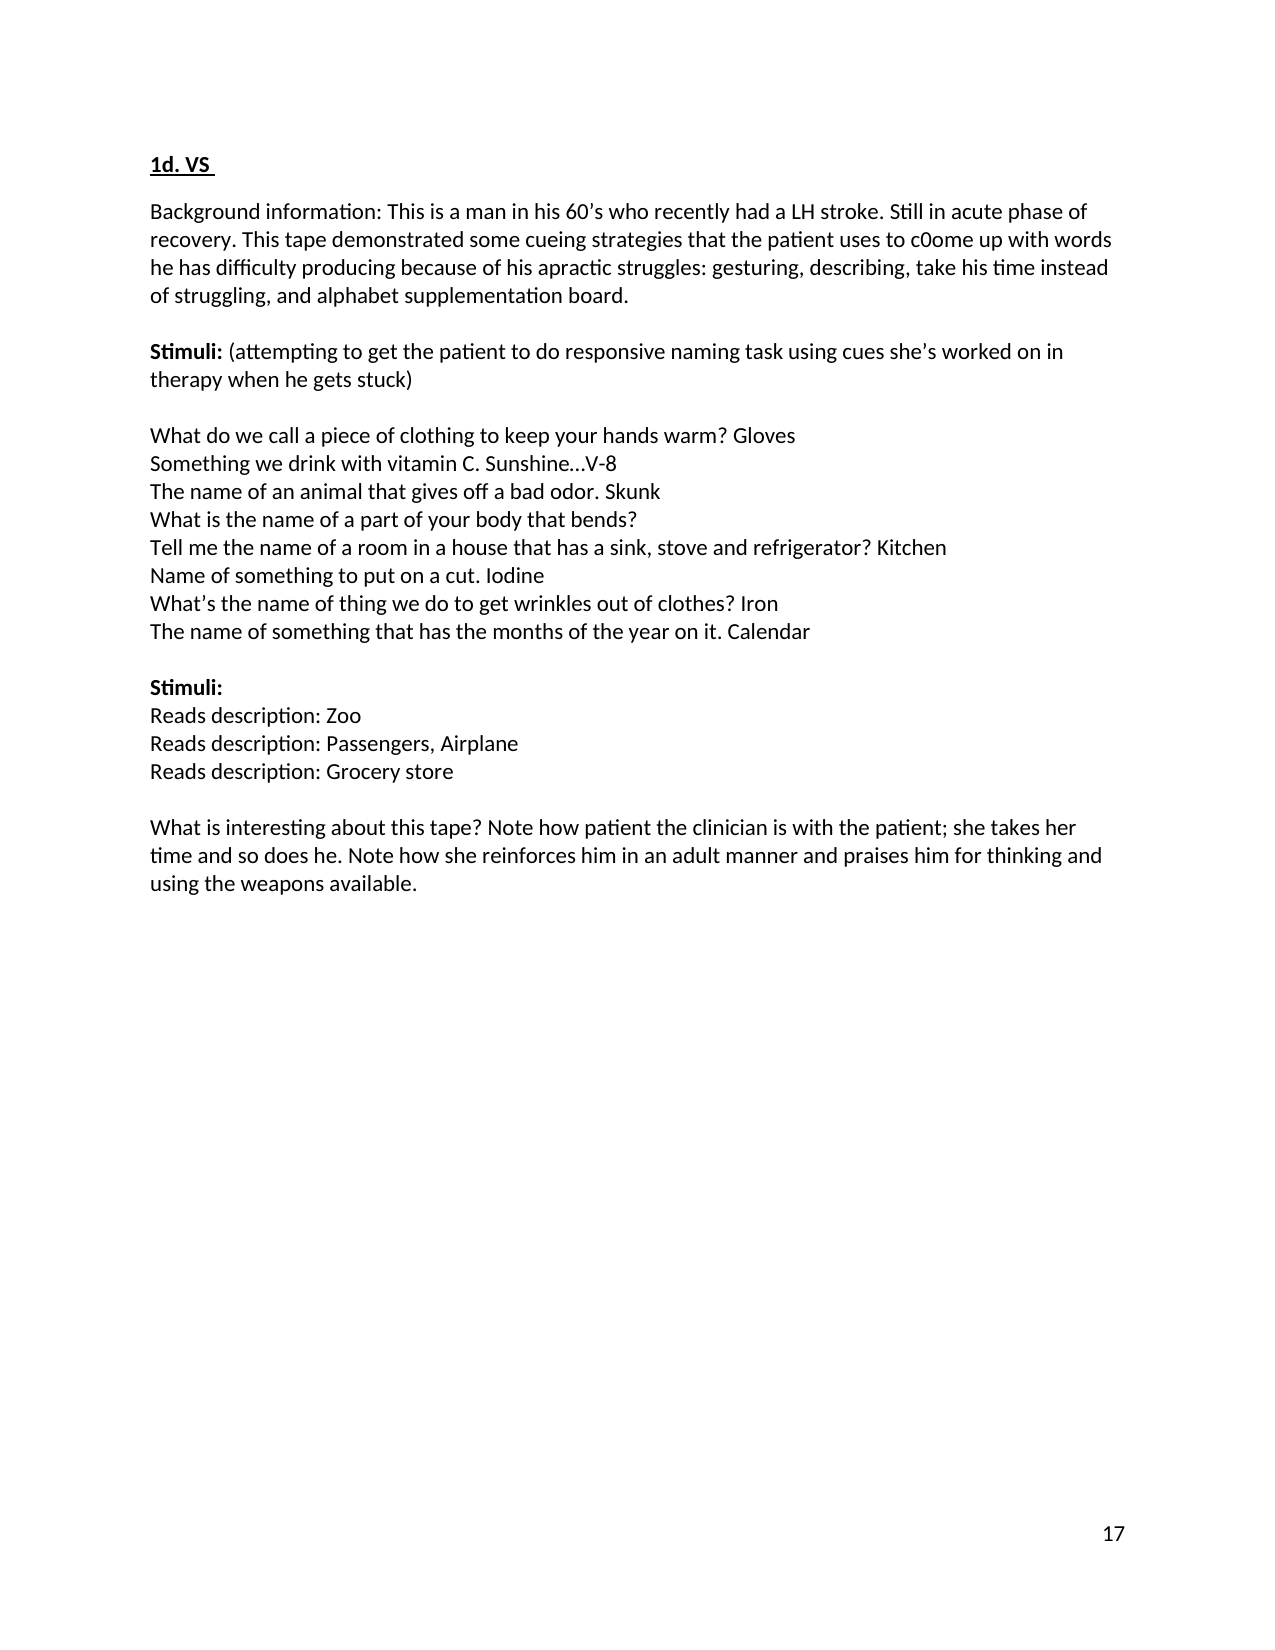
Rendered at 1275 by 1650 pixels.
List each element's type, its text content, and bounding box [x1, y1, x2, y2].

text Name of something to put on a cut. Iodine [150, 561, 1125, 589]
text What is interesting about this tape? Note how patient the clinician is with the patient; she takes her time and so does he. Note how she reinforces him in an adult manner and praises him for thinking and using the weapons available. [150, 813, 1125, 897]
text The name of something that has the months of the year on it. Calendar [150, 617, 1125, 645]
text Reads description: Passengers, Airplane [150, 729, 1125, 757]
text Background information: This is a man in his 60’s who recently had a LH stroke. Still in acute phase of recovery. This tape demonstrated some cueing strategies that the patient uses to c0ome up with words he has difficulty producing because of his apractic struggles: gesturing, describing, take his time instead of struggling, and alphabet supplementation board. [150, 197, 1125, 309]
text Reads description: Grocery store [150, 757, 1125, 785]
text Reads description: Zoo [150, 701, 1125, 729]
text 1d. VS [150, 150, 1125, 178]
text Stimuli: (attempting to get the patient to do responsive naming task using cues she’s worked on in therapy when he gets stuck) [150, 337, 1125, 393]
text Something we drink with vitamin C. Sunshine…V-8 [150, 449, 1125, 477]
text What do we call a piece of clothing to keep your hands warm? Gloves [150, 421, 1125, 449]
text Stimuli: [150, 673, 1125, 701]
text What is the name of a part of your body that bends? [150, 505, 1125, 533]
text Tell me the name of a room in a house that has a sink, stove and refrigerator? Kitchen [150, 533, 1125, 561]
text What’s the name of thing we do to get wrinkles out of clothes? Iron [150, 589, 1125, 617]
text The name of an animal that gives off a bad odor. Skunk [150, 477, 1125, 505]
